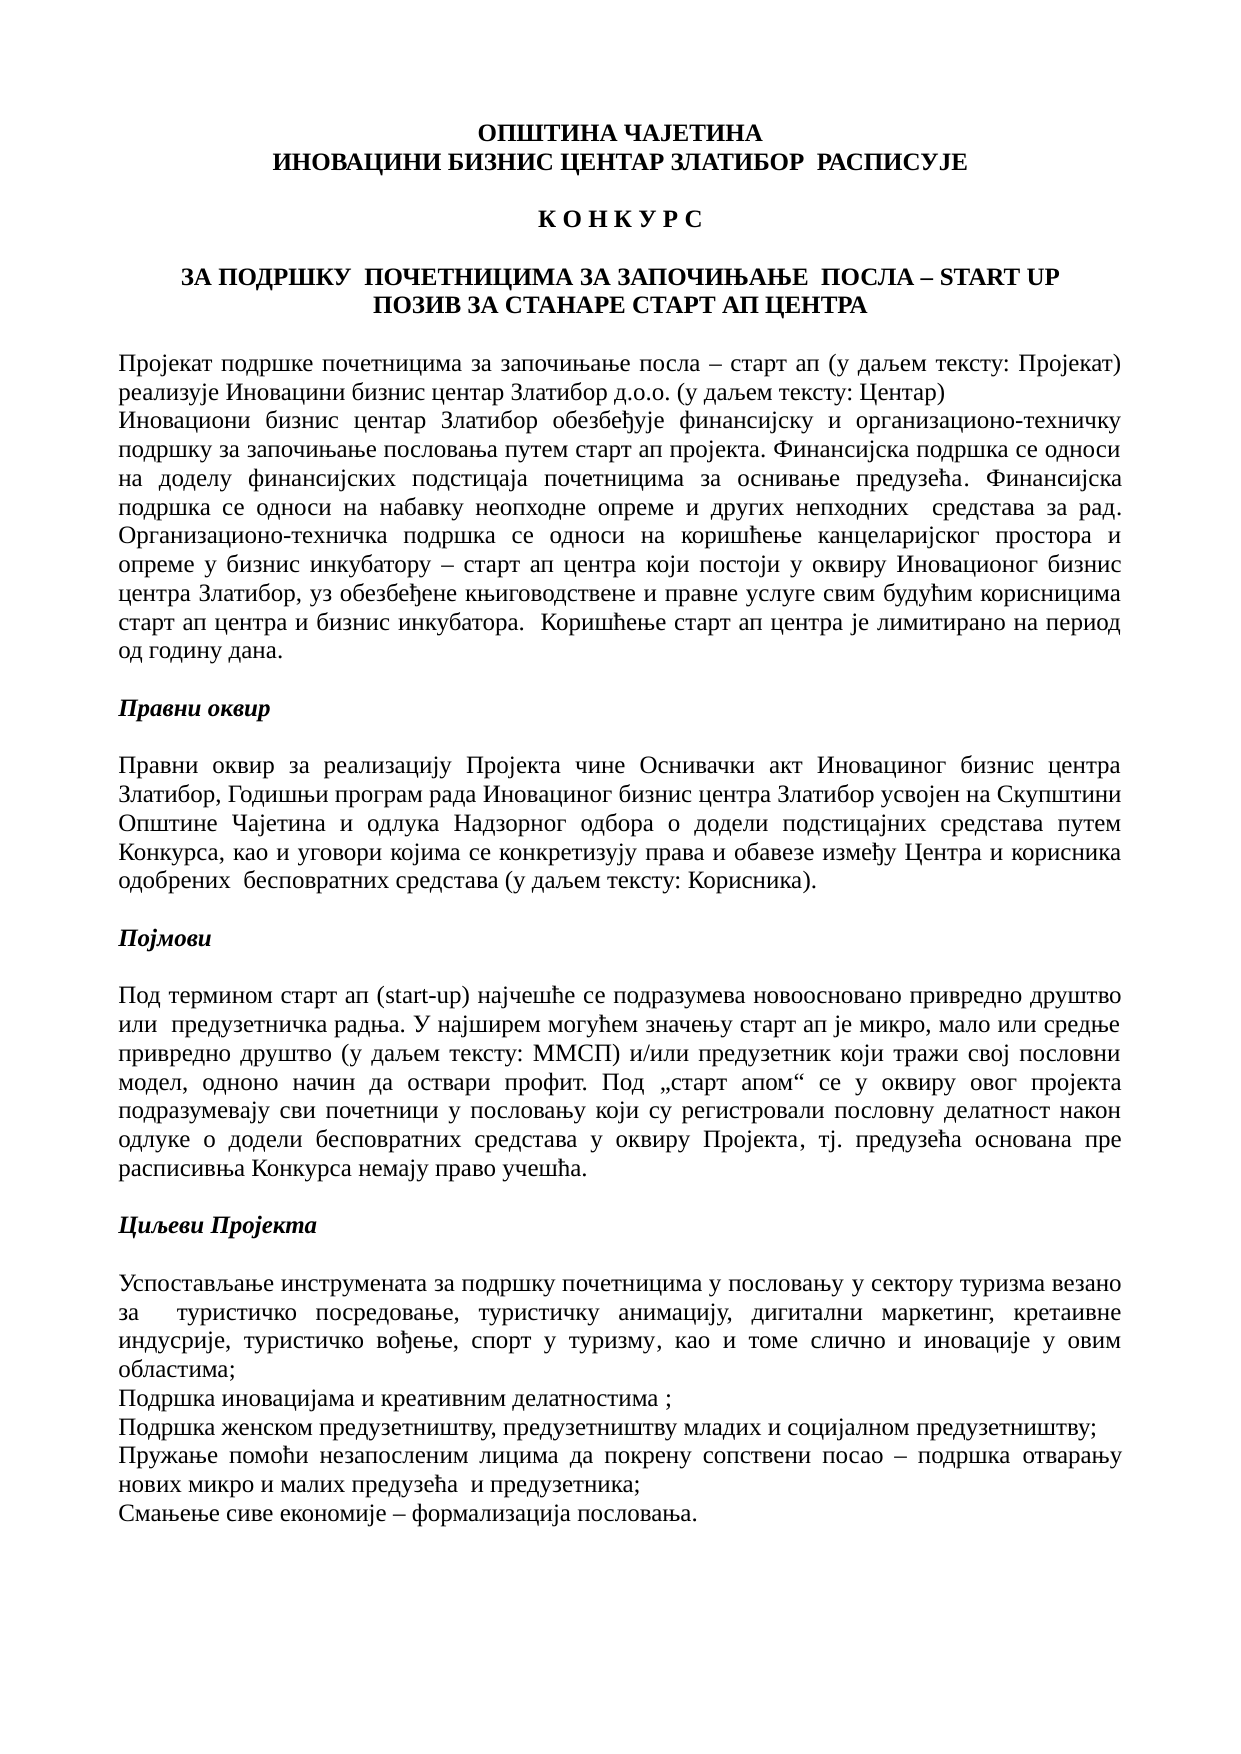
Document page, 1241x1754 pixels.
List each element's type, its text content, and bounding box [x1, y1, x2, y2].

text Појмови [118, 923, 1122, 952]
text ПОЗИВ ЗА СТАНАРЕ СТАРТ АП ЦЕНТРА [118, 291, 1122, 319]
text Иновациони бизнис центар Златибор обезбеђује финансијску и организационо-техничку подршку за започињање пословања путем старт ап пројекта. Финансијска подршка се односи на доделу финансијских подстицаја почетницима за оснивање предузећа. Финансијска подршка се односи на набавку неопходне опреме и других непходних средстава за рад. Организационо-техничка подршка се односи на коришћење канцеларијског простора и опреме у бизнис инкубатору – старт ап центра који постоји у оквиру Иновационог бизнис центра Златибор, уз обезбеђене књиговодствене и правне услуге свим будућим корисницима старт ап центра и бизнис инкубатора. Коришћење старт ап центра је лимитирано на период од годину дана. [118, 406, 1122, 664]
text Правни оквир за реализацију Пројекта чине Оснивачки акт Иновациног бизнис центра Златибор, Годишњи програм рада Иновациног бизнис центра Златибор усвојен на Скупштини Општине Чајетина и одлука Надзорног одбора о додели подстицајних средстава путем Конкурса, као и уговори којима се конкретизују права и обавезе између Центра и корисника одобрених бесповратних средстава (у даљем тексту: Корисника). [118, 751, 1122, 894]
text ОПШТИНА ЧАЈЕТИНА [118, 118, 1122, 147]
text Правни оквир [118, 693, 1122, 722]
text Подршка иновацијама и креативним делатностима ; [118, 1383, 1122, 1412]
text Пружање помоћи незапосленим лицима да покрену сопствени посао – подршка отварању нових микро и малих предузећа и предузетника; [118, 1441, 1122, 1498]
text Смањење сиве економије – формализација пословања. [118, 1498, 1122, 1527]
text Под термином старт ап (start-up) најчешће се подразумева новоосновано привредно друштво или предузетничка радња. У најширем могућем значењу старт ап је микро, мало или средње привредно друштво (у даљем тексту: ММСП) и/или предузетник који тражи свој пословни модел, одноно начин да оствари профит. Под „старт апом“ се у оквиру овог пројекта подразумевају сви почетници у пословању који су регистровали пословну делатност након одлуке о додели бесповратних средстава у оквиру Пројекта, тј. предузећа основана пре расписивња Конкурса немају право учешћа. [118, 981, 1122, 1182]
text Подршка женском предузетништву, предузетништву младих и социјалном предузетништву; [118, 1412, 1122, 1441]
text Циљеви Пројекта [118, 1211, 1122, 1239]
text К О Н К У Р С [118, 204, 1122, 233]
text ИНОВАЦИНИ БИЗНИС ЦЕНТАР ЗЛАТИБОР РАСПИСУЈЕ [118, 147, 1122, 176]
text ЗА ПОДРШКУ ПОЧЕТНИЦИМА ЗА ЗАПОЧИЊАЊЕ ПОСЛА – START UP [118, 262, 1122, 291]
text Пројекат подршке почетницима за започињање посла – старт ап (у даљем тексту: Пројекат) реализује Иновацини бизнис центар Златибор д.о.о. (у даљем тексту: Центар) [118, 348, 1122, 406]
text Успостављање инструмената за подршку почетницима у пословању у сектору туризма везано за туристичко посредовање, туристичку анимацију, дигитални маркетинг, кретаивне индусрије, туристичко вођење, спорт у туризму, као и томе слично и иновације у овим областима; [118, 1268, 1122, 1383]
